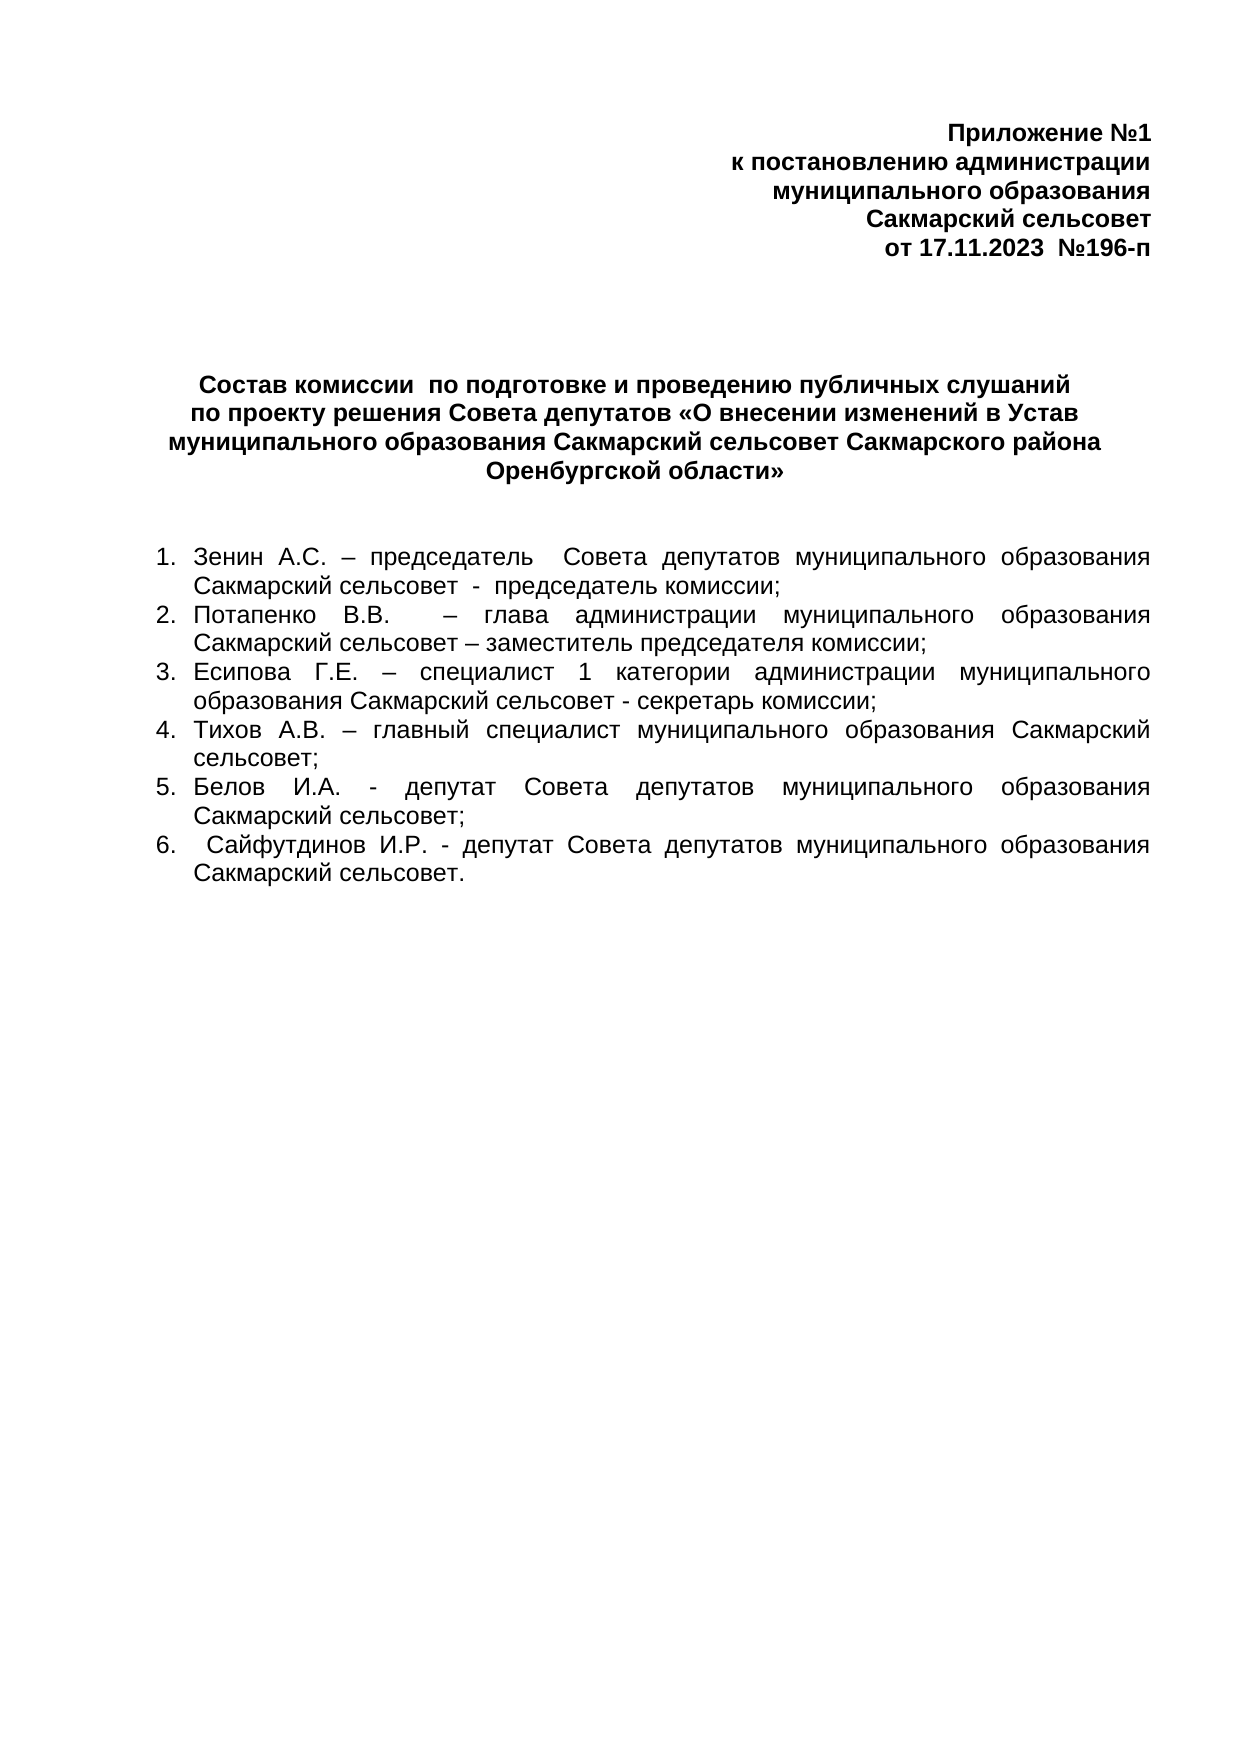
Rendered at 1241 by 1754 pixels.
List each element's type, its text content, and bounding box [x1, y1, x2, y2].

list Приложение №1 [193, 118, 1152, 147]
list Есипова Г.Е. – специалист 1 категории администрации муниципального образования Сакмарский сельсовет - секретарь комиссии; [156, 657, 1152, 714]
text Состав комиссии по подготовке и проведению публичных слушаний [118, 369, 1152, 398]
text к постановлению администрации [118, 147, 1152, 176]
list Белов И.А. - депутат Совета депутатов муниципального образования Сакмарский сельсовет; [156, 772, 1152, 829]
list Зенин А.С. – председатель Совета депутатов муниципального образования Сакмарский сельсовет - председатель комиссии; [156, 542, 1152, 599]
list Сайфутдинов И.Р. - депутат Совета депутатов муниципального образования Сакмарский сельсовет. [156, 829, 1152, 887]
text от 17.11.2023 №196-п [118, 233, 1152, 262]
list Тихов А.В. – главный специалист муниципального образования Сакмарский сельсовет; [156, 714, 1152, 772]
text муниципального образования [118, 176, 1152, 204]
list Потапенко В.В. – глава администрации муниципального образования Сакмарский сельсовет – заместитель председателя комиссии; [156, 599, 1152, 657]
text Сакмарский сельсовет [118, 204, 1152, 233]
text по проекту решения Совета депутатов «О внесении изменений в Устав муниципального образования Сакмарский сельсовет Сакмарского района Оренбургской области» [118, 398, 1152, 484]
